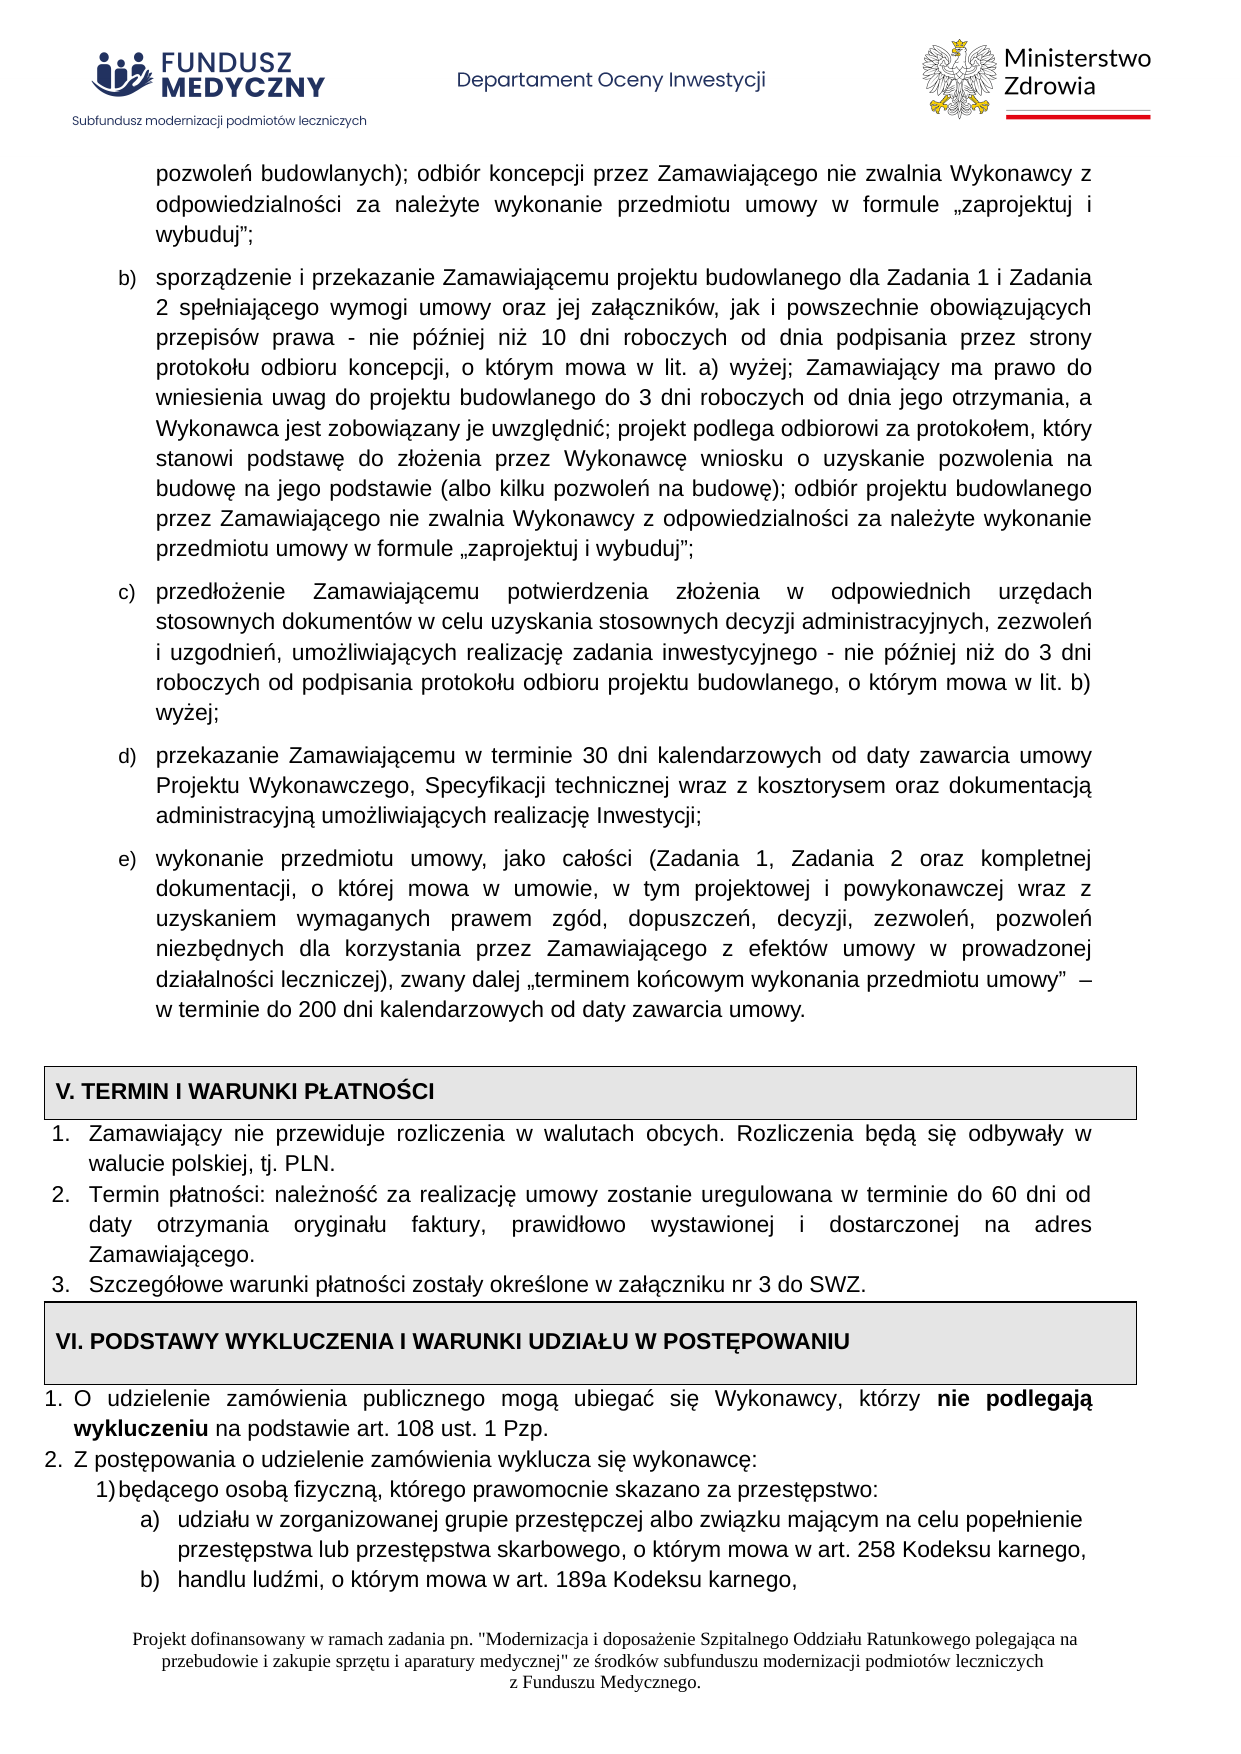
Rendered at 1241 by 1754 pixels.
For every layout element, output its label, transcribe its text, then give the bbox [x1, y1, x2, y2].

list udziału w zorganizowanej grupie przestępczej albo związku mającym na celu popełnienie przestępstwa lub przestępstwa skarbowego, o którym mowa w art. 258 Kodeksu karnego, [140, 1506, 1093, 1562]
list przedłożenie Zamawiającemu potwierdzenia złożenia w odpowiednich urzędach stosownych dokumentów w celu uzyskania stosownych decyzji administracyjnych, zezwoleń i uzgodnień, umożliwiających realizację zadania inwestycyjnego - nie później niż do 3 dni roboczych od podpisania protokołu odbioru projektu budowlanego, o którym mowa w lit. b) wyżej; [118, 578, 1093, 725]
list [118, 148, 1093, 247]
list Zamawiający nie przewiduje rozliczenia w walutach obcych. Rozliczenia będą się odbywały w walucie polskiej, tj. PLN. [51, 1120, 1093, 1177]
table_header VI. PODSTAWY WYKLUCZENIA I WARUNKI UDZIAŁU W POSTĘPOWANIU [45, 1303, 1136, 1384]
list będącego osobą fizyczną, którego prawomocnie skazano za przestępstwo: [95, 1476, 1093, 1502]
list Termin płatności: należność za realizację umowy zostanie uregulowana w terminie do 60 dni od daty otrzymania oryginału faktury, prawidłowo wystawionej i dostarczonej na adres Zamawiającego. [51, 1181, 1093, 1267]
list przekazanie Zamawiającemu w terminie 30 dni kalendarzowych od daty zawarcia umowy Projektu Wykonawczego, Specyfikacji technicznej wraz z kosztorysem oraz dokumentacją administracyjną umożliwiających realizację Inwestycji; [118, 742, 1093, 828]
list Z postępowania o udzielenie zamówienia wyklucza się wykonawcę: [44, 1446, 1093, 1472]
list sporządzenie i przekazanie Zamawiającemu projektu budowlanego dla Zadania 1 i Zadania 2 spełniającego wymogi umowy oraz jej załączników, jak i powszechnie obowiązujących przepisów prawa - nie później niż 10 dni roboczych od dnia podpisania przez strony protokołu odbioru koncepcji, o którym mowa w lit. a) wyżej; Zamawiający ma prawo do wniesienia uwag do projektu budowlanego do 3 dni roboczych od dnia jego otrzymania, a Wykonawca jest zobowiązany je uwzględnić; projekt podlega odbiorowi za protokołem, który stanowi podstawę do złożenia przez Wykonawcę wniosku o uzyskanie pozwolenia na budowę na jego podstawie (albo kilku pozwoleń na budowę); odbiór projektu budowlanego przez Zamawiającego nie zwalnia Wykonawcy z odpowiedzialności za należyte wykonanie przedmiotu umowy w formule „zaprojektuj i wybuduj”; [118, 263, 1093, 562]
picture [0, 1, 1241, 157]
list wykonanie przedmiotu umowy, jako całości (Zadania 1, Zadania 2 oraz kompletnej dokumentacji, o której mowa w umowie, w tym projektowej i powykonawczej wraz z uzyskaniem wymaganych prawem zgód, dopuszczeń, decyzji, zezwoleń, pozwoleń niezbędnych dla korzystania przez Zamawiającego z efektów umowy w prowadzonej działalności leczniczej), zwany dalej „terminem końcowym wykonania przedmiotu umowy” – w terminie do 200 dni kalendarzowych od daty zawarcia umowy. [118, 845, 1093, 1022]
table_header V. TERMIN I WARUNKI PŁATNOŚCI [45, 1067, 1136, 1119]
list O udzielenie zamówienia publicznego mogą ubiegać się Wykonawcy, którzy nie podlegają wykluczeniu na podstawie art. 108 ust. 1 Pzp. [44, 1385, 1093, 1442]
list handlu ludźmi, o którym mowa w art. 189a Kodeksu karnego, [140, 1566, 1093, 1593]
list Szczegółowe warunki płatności zostały określone w załączniku nr 3 do SWZ. [51, 1271, 1093, 1297]
